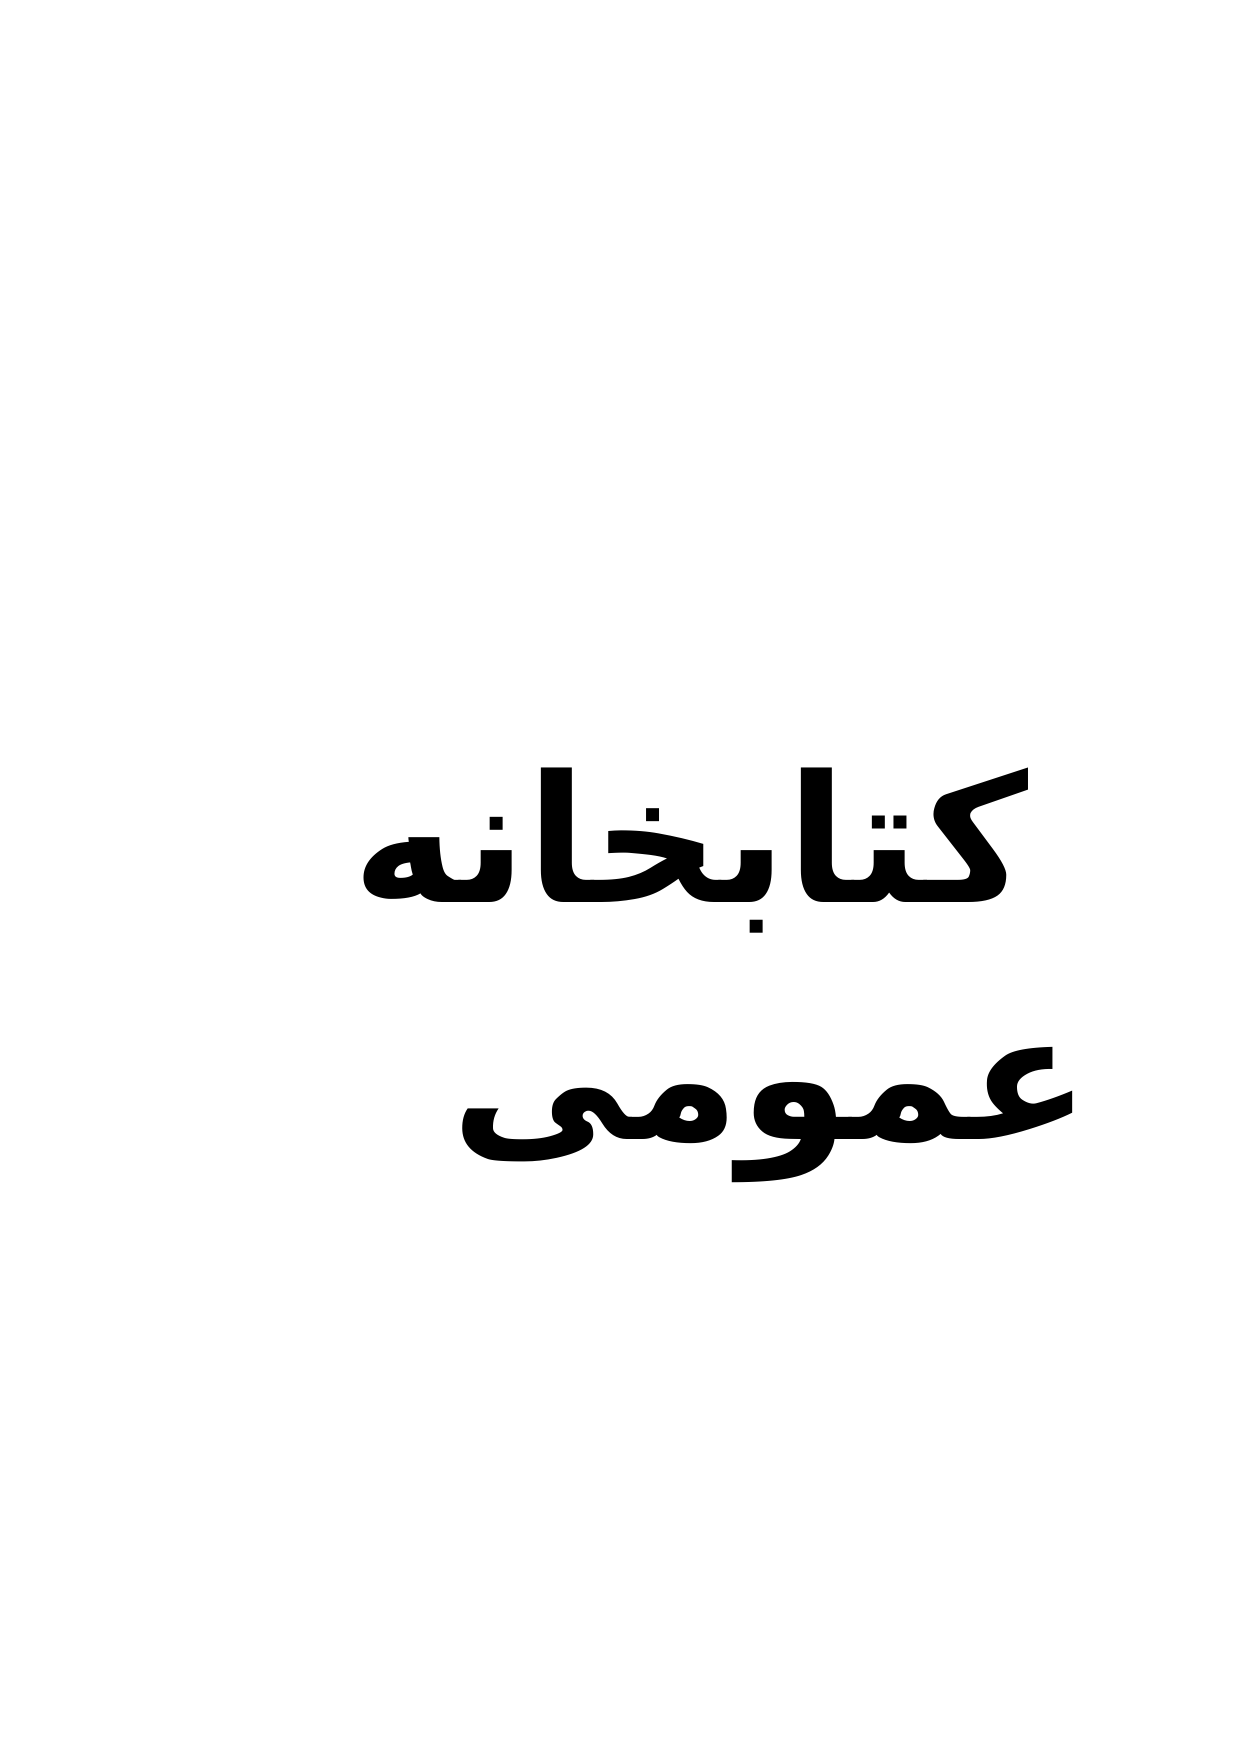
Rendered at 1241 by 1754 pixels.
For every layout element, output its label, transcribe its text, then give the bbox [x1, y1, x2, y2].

text کتابخانه عمومی [150, 738, 1090, 1181]
